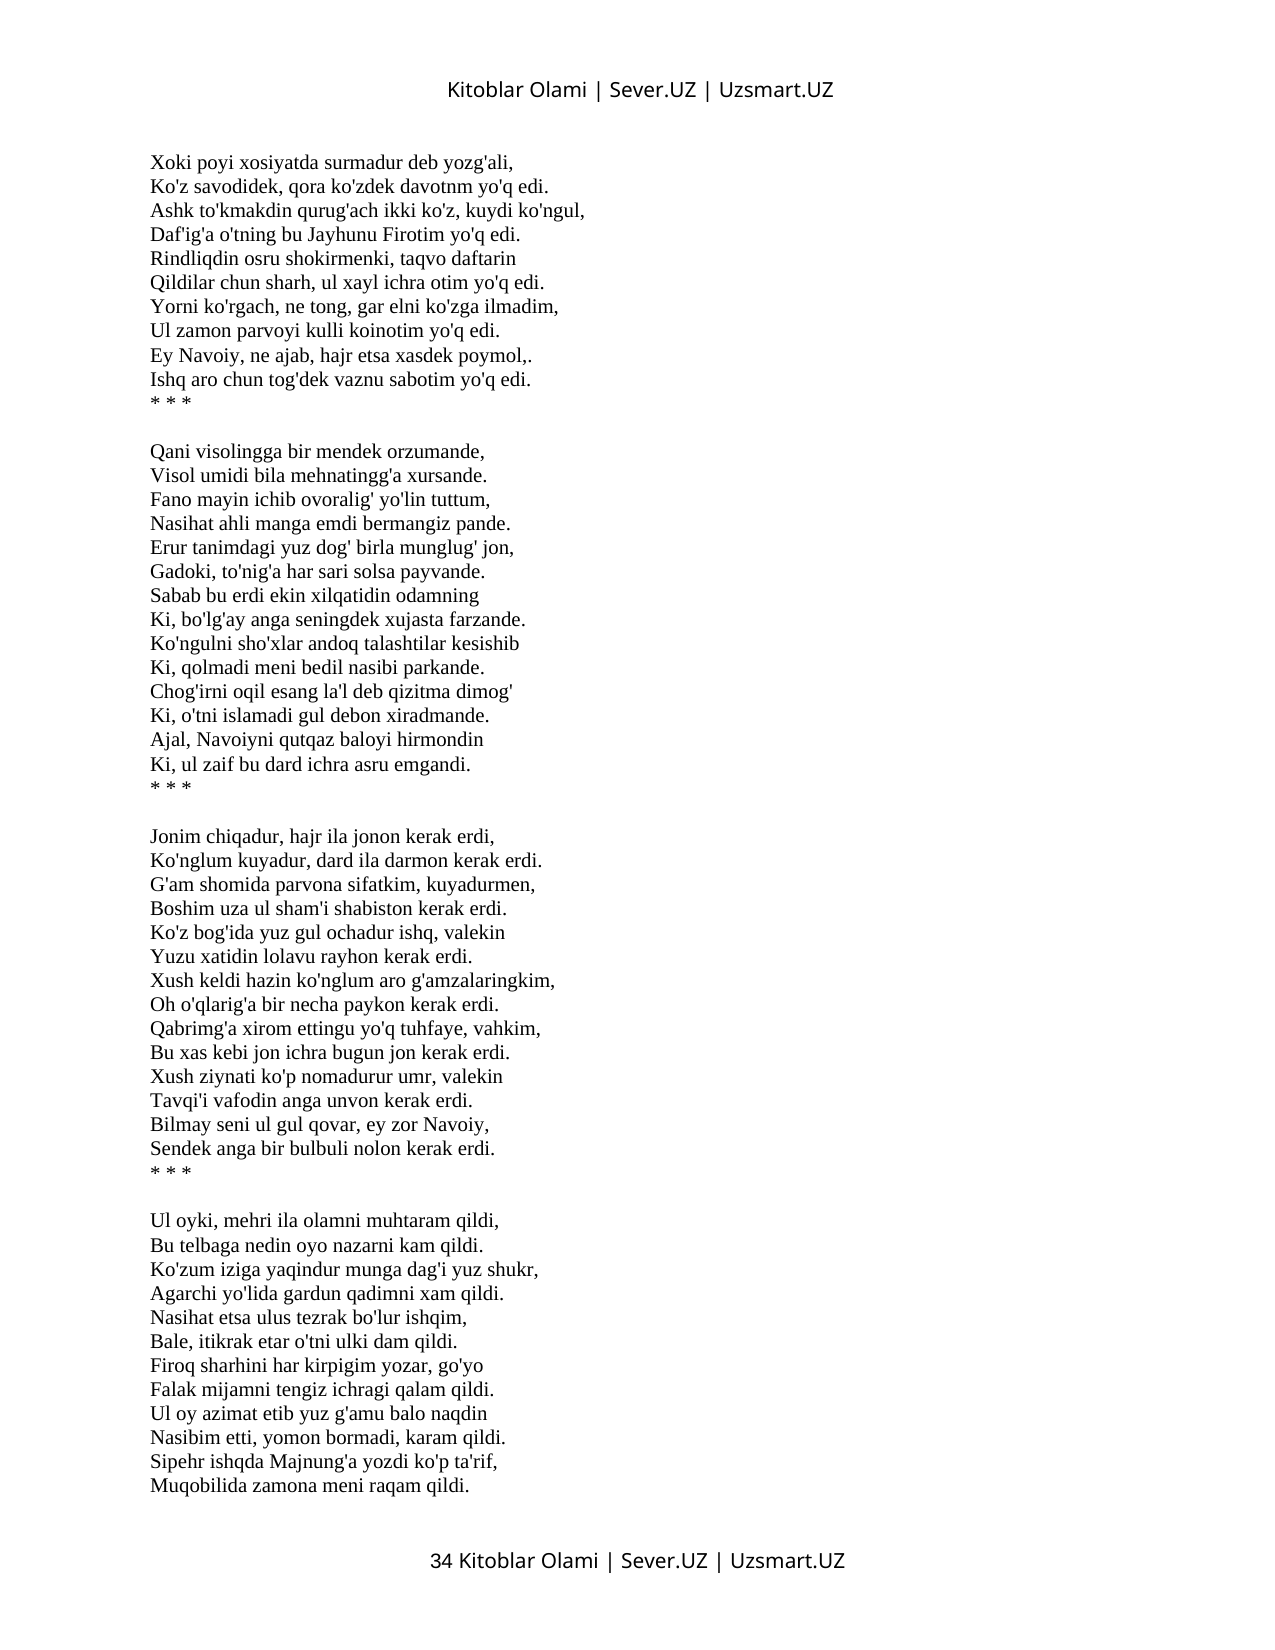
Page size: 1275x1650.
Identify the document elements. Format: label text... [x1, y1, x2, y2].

text Chog'irni oqil esang la'l deb qizitma dimog' [150, 679, 1125, 703]
text Fano mayin ichib ovoralig' yo'lin tuttum, [150, 487, 1125, 511]
text Qabrimg'a xirom ettingu yo'q tuhfaye, vahkim, [150, 1016, 1125, 1040]
text Ishq aro chun tog'dek vaznu sabotim yo'q edi. [150, 367, 1125, 391]
text G'am shomida parvona sifatkim, kuyadurmen, [150, 872, 1125, 896]
text Muqobilida zamona meni raqam qildi. [150, 1473, 1125, 1497]
text Ko'ngulni sho'xlar andoq talashtilar kesishib [150, 631, 1125, 655]
text Daf'ig'a o'tning bu Jayhunu Firotim yo'q edi. [150, 222, 1125, 246]
text Sendek anga bir bulbuli nolon kerak erdi. [150, 1136, 1125, 1160]
text Sipehr ishqda Majnung'a yozdi ko'p ta'rif, [150, 1449, 1125, 1473]
text Ul oyki, mehri ila olamni muhtaram qildi, [150, 1208, 1125, 1232]
text Ashk to'kmakdin qurug'ach ikki ko'z, kuydi ko'ngul, [150, 198, 1125, 222]
text Jonim chiqadur, hajr ila jonon kerak erdi, [150, 823, 1125, 848]
text Yorni ko'rgach, ne tong, gar elni ko'zga ilmadim, [150, 294, 1125, 318]
text Falak mijamni tengiz ichragi qalam qildi. [150, 1377, 1125, 1401]
text Sabab bu erdi ekin xilqatidin odamning [150, 583, 1125, 607]
text Yuzu xatidin lolavu rayhon kerak erdi. [150, 944, 1125, 968]
text Agarchi yo'lida gardun qadimni xam qildi. [150, 1281, 1125, 1305]
text Xoki poyi xosiyatda surmadur deb yozg'ali, [150, 150, 1125, 174]
text Ki, bo'lg'ay anga seningdek xujasta farzande. [150, 607, 1125, 631]
text Ko'z savodidek, qora ko'zdek davotnm yo'q edi. [150, 174, 1125, 198]
text * * * [150, 1160, 1125, 1184]
text Ko'nglum kuyadur, dard ila darmon kerak erdi. [150, 848, 1125, 872]
text Ki, ul zaif bu dard ichra asru emgandi. [150, 751, 1125, 776]
text Nasibim etti, yomon bormadi, karam qildi. [150, 1425, 1125, 1449]
text Bale, itikrak etar o'tni ulki dam qildi. [150, 1329, 1125, 1353]
text Ey Navoiy, ne ajab, hajr etsa xasdek poymol,. [150, 342, 1125, 367]
text Boshim uza ul sham'i shabiston kerak erdi. [150, 896, 1125, 920]
text Ki, o'tni islamadi gul debon xiradmande. [150, 703, 1125, 727]
text Ko'z bog'ida yuz gul ochadur ishq, valekin [150, 920, 1125, 944]
text Tavqi'i vafodin anga unvon kerak erdi. [150, 1088, 1125, 1112]
text Gadoki, to'nig'a har sari solsa payvande. [150, 559, 1125, 583]
text Ul oy azimat etib yuz g'amu balo naqdin [150, 1401, 1125, 1425]
text Ul zamon parvoyi kulli koinotim yo'q edi. [150, 318, 1125, 342]
text Xush keldi hazin ko'nglum aro g'amzalaringkim, [150, 968, 1125, 992]
text * * * [150, 391, 1125, 415]
text Xush ziynati ko'p nomadurur umr, valekin [150, 1064, 1125, 1088]
text Qildilar chun sharh, ul xayl ichra otim yo'q edi. [150, 270, 1125, 294]
text Firoq sharhini har kirpigim yozar, go'yo [150, 1353, 1125, 1377]
text Qani visolingga bir mendek orzumande, [150, 439, 1125, 463]
text Bilmay seni ul gul qovar, ey zor Navoiy, [150, 1112, 1125, 1136]
text Erur tanimdagi yuz dog' birla munglug' jon, [150, 535, 1125, 559]
text * * * [150, 776, 1125, 799]
text Ki, qolmadi meni bedil nasibi parkande. [150, 655, 1125, 679]
text Ko'zum iziga yaqindur munga dag'i yuz shukr, [150, 1257, 1125, 1281]
text Oh o'qlarig'a bir necha paykon kerak erdi. [150, 992, 1125, 1016]
text Ajal, Navoiyni qutqaz baloyi hirmondin [150, 727, 1125, 751]
text Nasihat etsa ulus tezrak bo'lur ishqim, [150, 1305, 1125, 1329]
text Bu telbaga nedin oyo nazarni kam qildi. [150, 1232, 1125, 1257]
text Rindliqdin osru shokirmenki, taqvo daftarin [150, 246, 1125, 270]
text Nasihat ahli manga emdi bermangiz pande. [150, 511, 1125, 535]
text Bu xas kebi jon ichra bugun jon kerak erdi. [150, 1040, 1125, 1064]
text Visol umidi bila mehnatingg'a xursande. [150, 463, 1125, 487]
